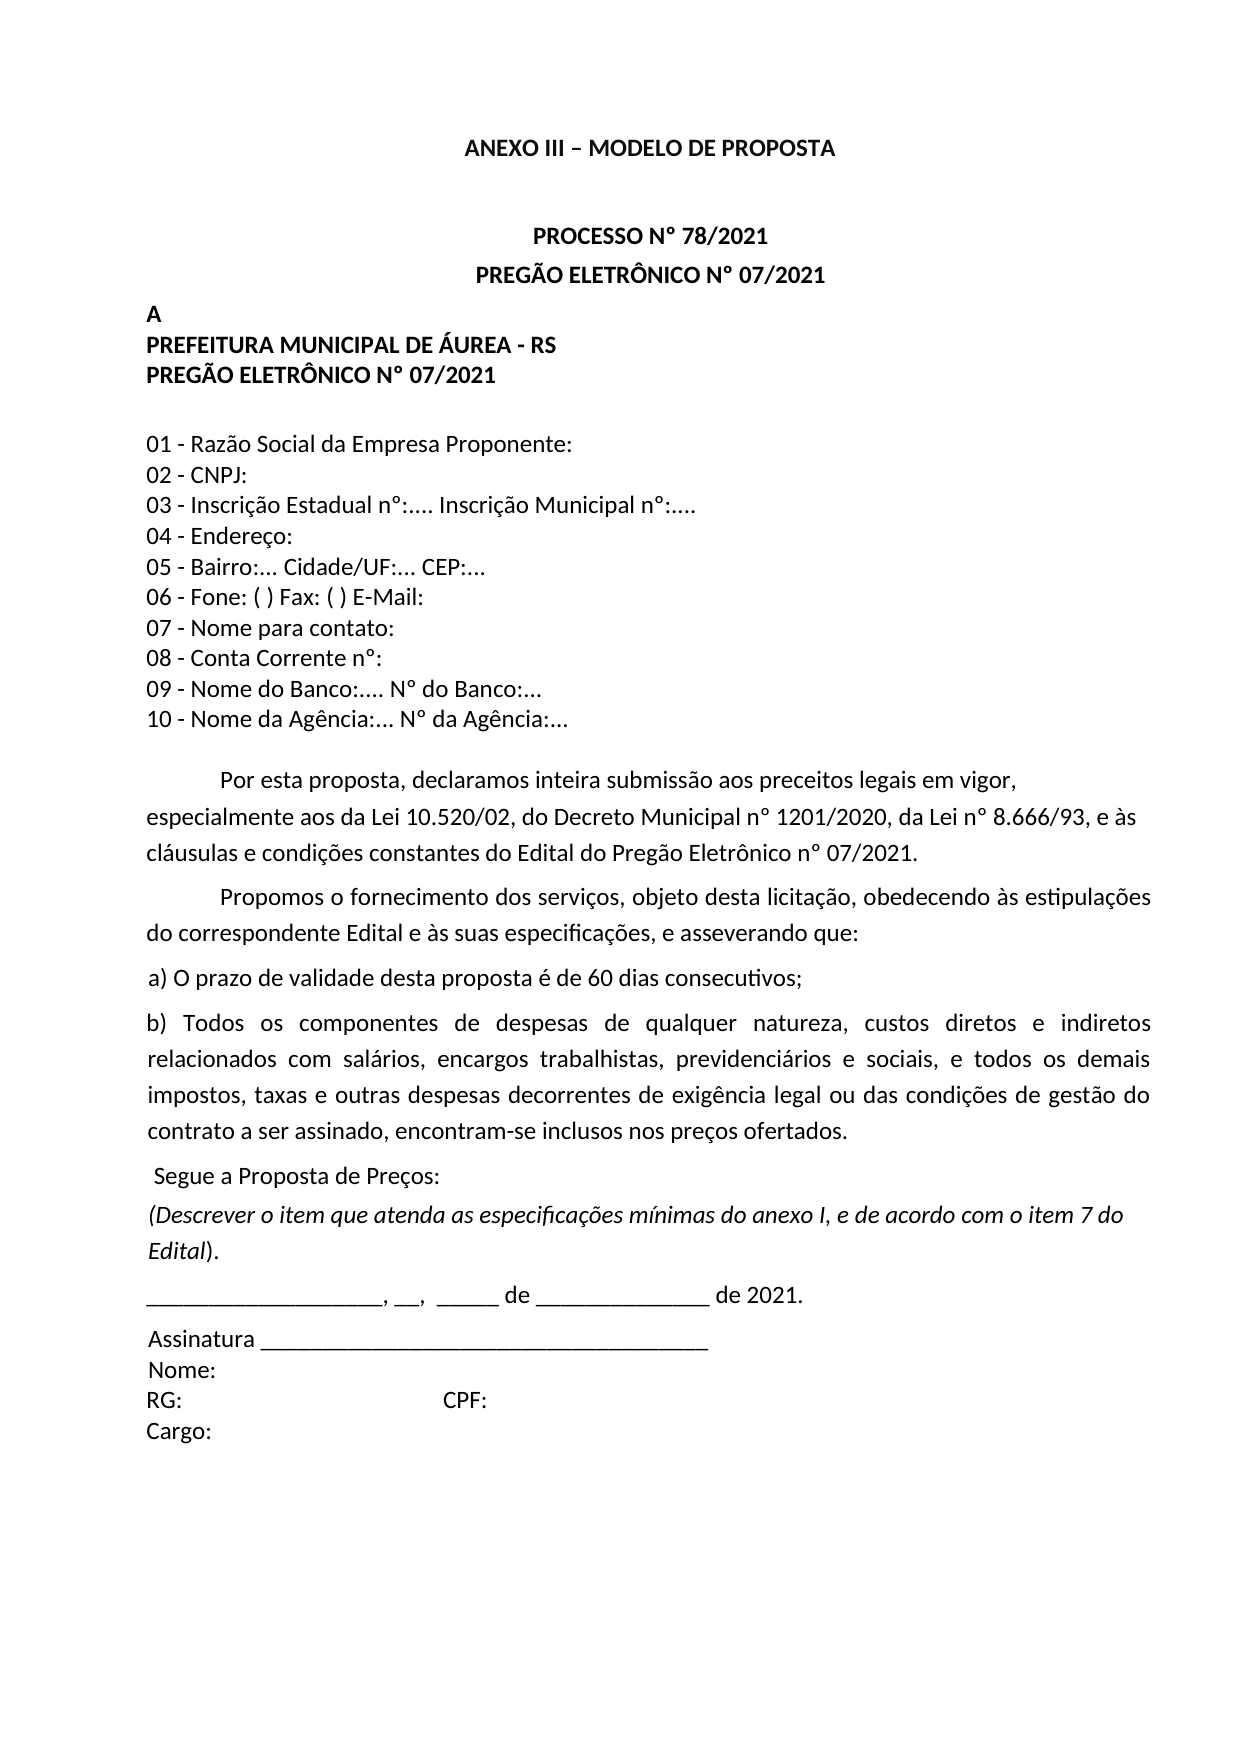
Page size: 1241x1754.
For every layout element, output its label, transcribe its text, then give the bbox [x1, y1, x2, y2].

text 02 - CNPJ: [146, 459, 1152, 490]
text 09 - Nome do Banco:.... Nº do Banco:... [146, 673, 1152, 703]
text 07 - Nome para contato: [146, 612, 1152, 642]
text ___________________, __, _____ de ______________ de 2021. [146, 1279, 1152, 1309]
text 04 - Endereço: [146, 520, 1152, 551]
text Segue a Proposta de Preços: [148, 1160, 1152, 1191]
text Propomos o fornecimento dos serviços, objeto desta licitação, obedecendo às estipulações do correspondente Edital e às suas especificações, e asseverando que: [146, 881, 1152, 948]
text PREGÃO ELETRÔNICO Nº 07/2021 [146, 359, 1152, 390]
text (Descrever o item que atenda as especificações mínimas do anexo I, e de acordo com o item 7 do Edital). [148, 1199, 1152, 1265]
text b) Todos os componentes de despesas de qualquer natureza, custos diretos e indiretos relacionados com salários, encargos trabalhistas, previdenciários e sociais, e todos os demais impostos, taxas e outras despesas decorrentes de exigência legal ou das condições de gestão do contrato a ser assinado, encontram-se inclusos nos preços ofertados. [146, 1007, 1152, 1146]
text ANEXO III – MODELO DE PROPOSTA [148, 132, 1152, 162]
text Assinatura ____________________________________ [148, 1324, 1004, 1354]
text PREFEITURA MUNICIPAL DE ÁUREA - RS [146, 329, 1152, 359]
text 08 - Conta Corrente nº: [146, 642, 1152, 673]
text Cargo: [146, 1415, 1152, 1446]
text a) O prazo de validade desta proposta é de 60 dias consecutivos; [148, 962, 1152, 993]
text RG: CPF: [146, 1385, 1152, 1415]
text 03 - Inscrição Estadual nº:.... Inscrição Municipal nº:.... [146, 490, 1152, 520]
text 06 - Fone: ( ) Fax: ( ) E-Mail: [146, 581, 1152, 612]
text Nome: [148, 1354, 1004, 1385]
subtitle PREGÃO ELETRÔNICO Nº 07/2021 [148, 259, 1154, 290]
text A [146, 298, 1152, 329]
text 01 - Razão Social da Empresa Proponente: [146, 429, 1152, 459]
text 10 - Nome da Agência:... Nº da Agência:... [146, 703, 1152, 734]
subtitle PROCESSO Nº 78/2021 [148, 220, 1154, 251]
text Por esta proposta, declaramos inteira submissão aos preceitos legais em vigor, especialmente aos da Lei 10.520/02, do Decreto Municipal nº 1201/2020, da Lei nº 8.666/93, e às cláusulas e condições constantes do Edital do Pregão Eletrônico nº 07/2021. [146, 764, 1152, 867]
text 05 - Bairro:... Cidade/UF:... CEP:... [146, 551, 1152, 581]
